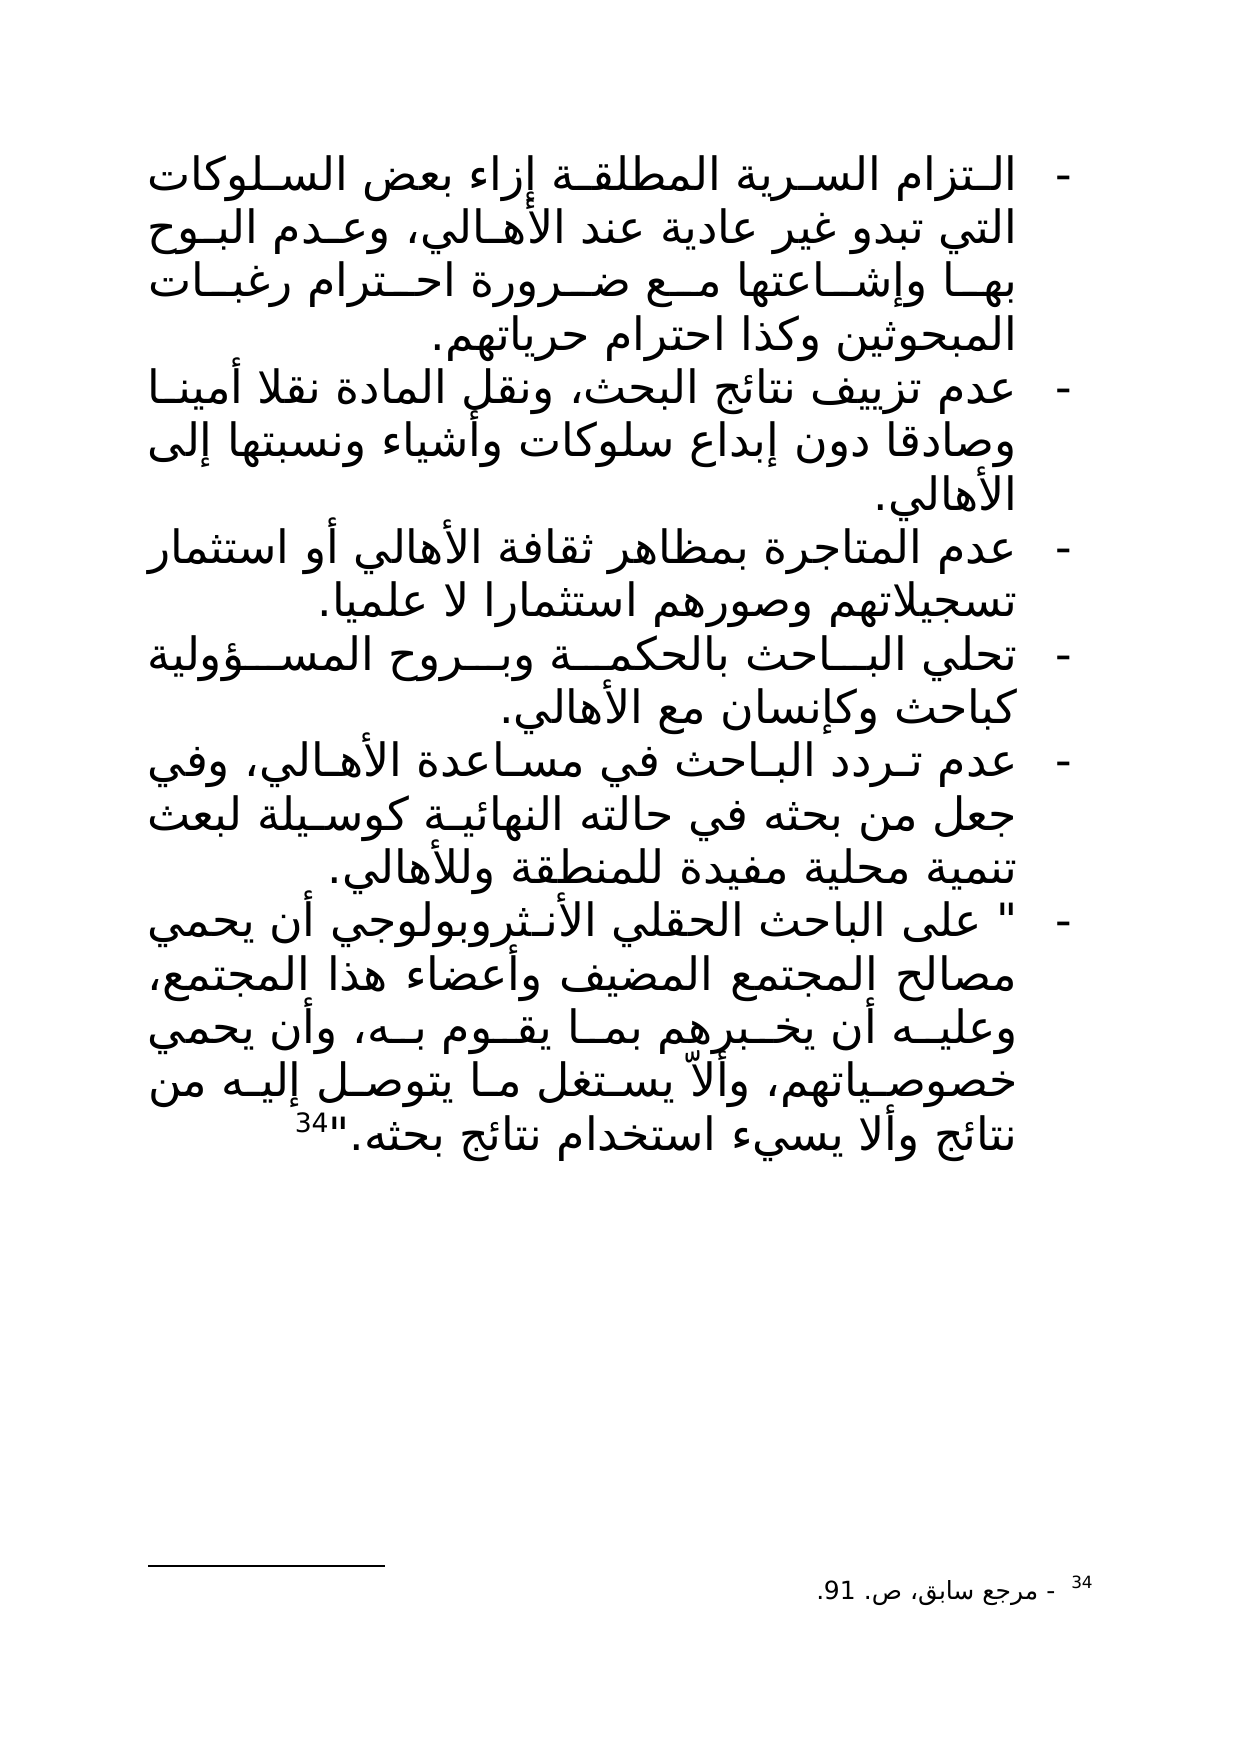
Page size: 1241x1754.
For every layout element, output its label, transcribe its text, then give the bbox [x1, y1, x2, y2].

list عدم تردد الباحث في مساعدة الأهالي، وفي جعل من بحثه في حالته النهائية كوسيلة لبعث تنمية محلية مفيدة للمنطقة وللأهالي. [148, 734, 1055, 894]
list تحلي الباحث بالحكمة وبروح المسؤولية كباحث وكإنسان مع الأهالي. [148, 628, 1055, 734]
list التزام السرية المطلقة إزاء بعض السلوكات التي تبدو غير عادية عند الأهالي، وعدم البوح بها وإشاعتها مع ضرورة احترام رغبات المبحوثين وكذا احترام حرياتهم. [148, 148, 1055, 361]
list " على الباحث الحقلي الأنثروبولوجي أن يحمي مصالح المجتمع المضيف وأعضاء هذا المجتمع، وعليه أن يخبرهم بما يقوم به، وأن يحمي خصوصياتهم، وألاّ يستغل ما يتوصل إليه من نتائج وألا يسيء استخدام نتائج بحثه." [148, 894, 1055, 1161]
list عدم تزييف نتائج البحث، ونقل المادة نقلا أمينا وصادقا دون إبداع سلوكات وأشياء ونسبتها إلى الأهالي. [148, 361, 1055, 521]
list عدم المتاجرة بمظاهر ثقافة الأهالي أو استثمار تسجيلاتهم وصورهم استثمارا لا علميا. [148, 521, 1055, 628]
